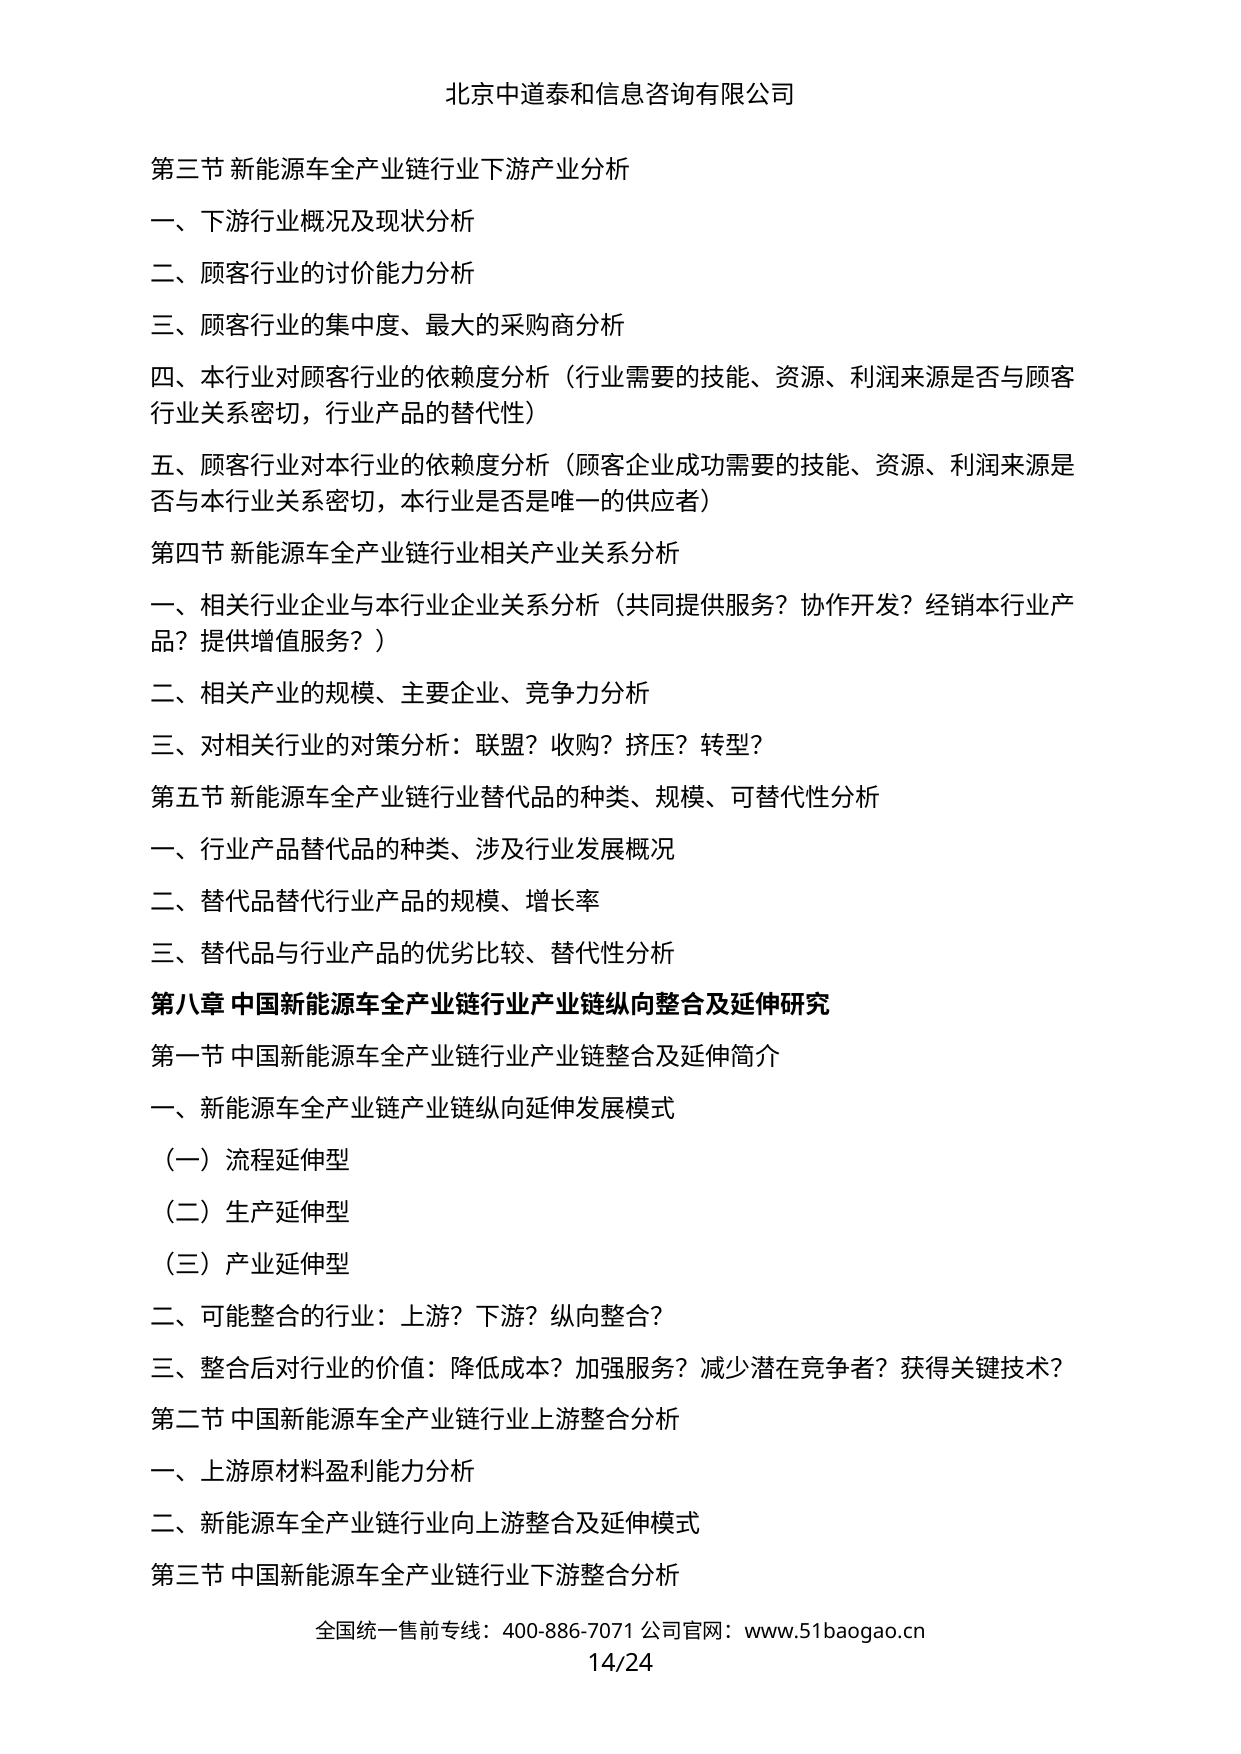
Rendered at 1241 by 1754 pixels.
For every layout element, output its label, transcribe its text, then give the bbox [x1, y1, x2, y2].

text 一、下游行业概况及现状分析 [150, 202, 1090, 238]
text 二、相关产业的规模、主要企业、竞争力分析 [150, 674, 1090, 710]
text 二、可能整合的行业：上游？下游？纵向整合？ [150, 1296, 1090, 1332]
text 五、顾客行业对本行业的依赖度分析（顾客企业成功需要的技能、资源、利润来源是否与本行业关系密切，本行业是否是唯一的供应者） [150, 446, 1090, 518]
text （二）生产延伸型 [150, 1192, 1090, 1229]
text 三、顾客行业的集中度、最大的采购商分析 [150, 306, 1090, 342]
text 第三节 中国新能源车全产业链行业下游整合分析 [150, 1556, 1090, 1592]
text （三）产业延伸型 [150, 1244, 1090, 1281]
text 第三节 新能源车全产业链行业下游产业分析 [150, 150, 1090, 186]
text 二、顾客行业的讨价能力分析 [150, 254, 1090, 290]
text 一、新能源车全产业链产业链纵向延伸发展模式 [150, 1089, 1090, 1125]
text 二、新能源车全产业链行业向上游整合及延伸模式 [150, 1504, 1090, 1540]
text 二、替代品替代行业产品的规模、增长率 [150, 881, 1090, 917]
text 一、相关行业企业与本行业企业关系分析（共同提供服务？协作开发？经销本行业产品？提供增值服务？） [150, 586, 1090, 658]
text 第一节 中国新能源车全产业链行业产业链整合及延伸简介 [150, 1037, 1090, 1073]
text 第五节 新能源车全产业链行业替代品的种类、规模、可替代性分析 [150, 777, 1090, 814]
text 三、整合后对行业的价值：降低成本？加强服务？减少潜在竞争者？获得关键技术？ [150, 1348, 1090, 1384]
text 第四节 新能源车全产业链行业相关产业关系分析 [150, 534, 1090, 570]
text 三、对相关行业的对策分析：联盟？收购？挤压？转型？ [150, 726, 1090, 762]
text 第二节 中国新能源车全产业链行业上游整合分析 [150, 1400, 1090, 1436]
text （一）流程延伸型 [150, 1141, 1090, 1177]
text 三、替代品与行业产品的优劣比较、替代性分析 [150, 933, 1090, 969]
text 第八章 中国新能源车全产业链行业产业链纵向整合及延伸研究 [150, 985, 1090, 1021]
text 一、行业产品替代品的种类、涉及行业发展概况 [150, 829, 1090, 866]
text 一、上游原材料盈利能力分析 [150, 1452, 1090, 1488]
text 四、本行业对顾客行业的依赖度分析（行业需要的技能、资源、利润来源是否与顾客行业关系密切，行业产品的替代性） [150, 357, 1090, 430]
